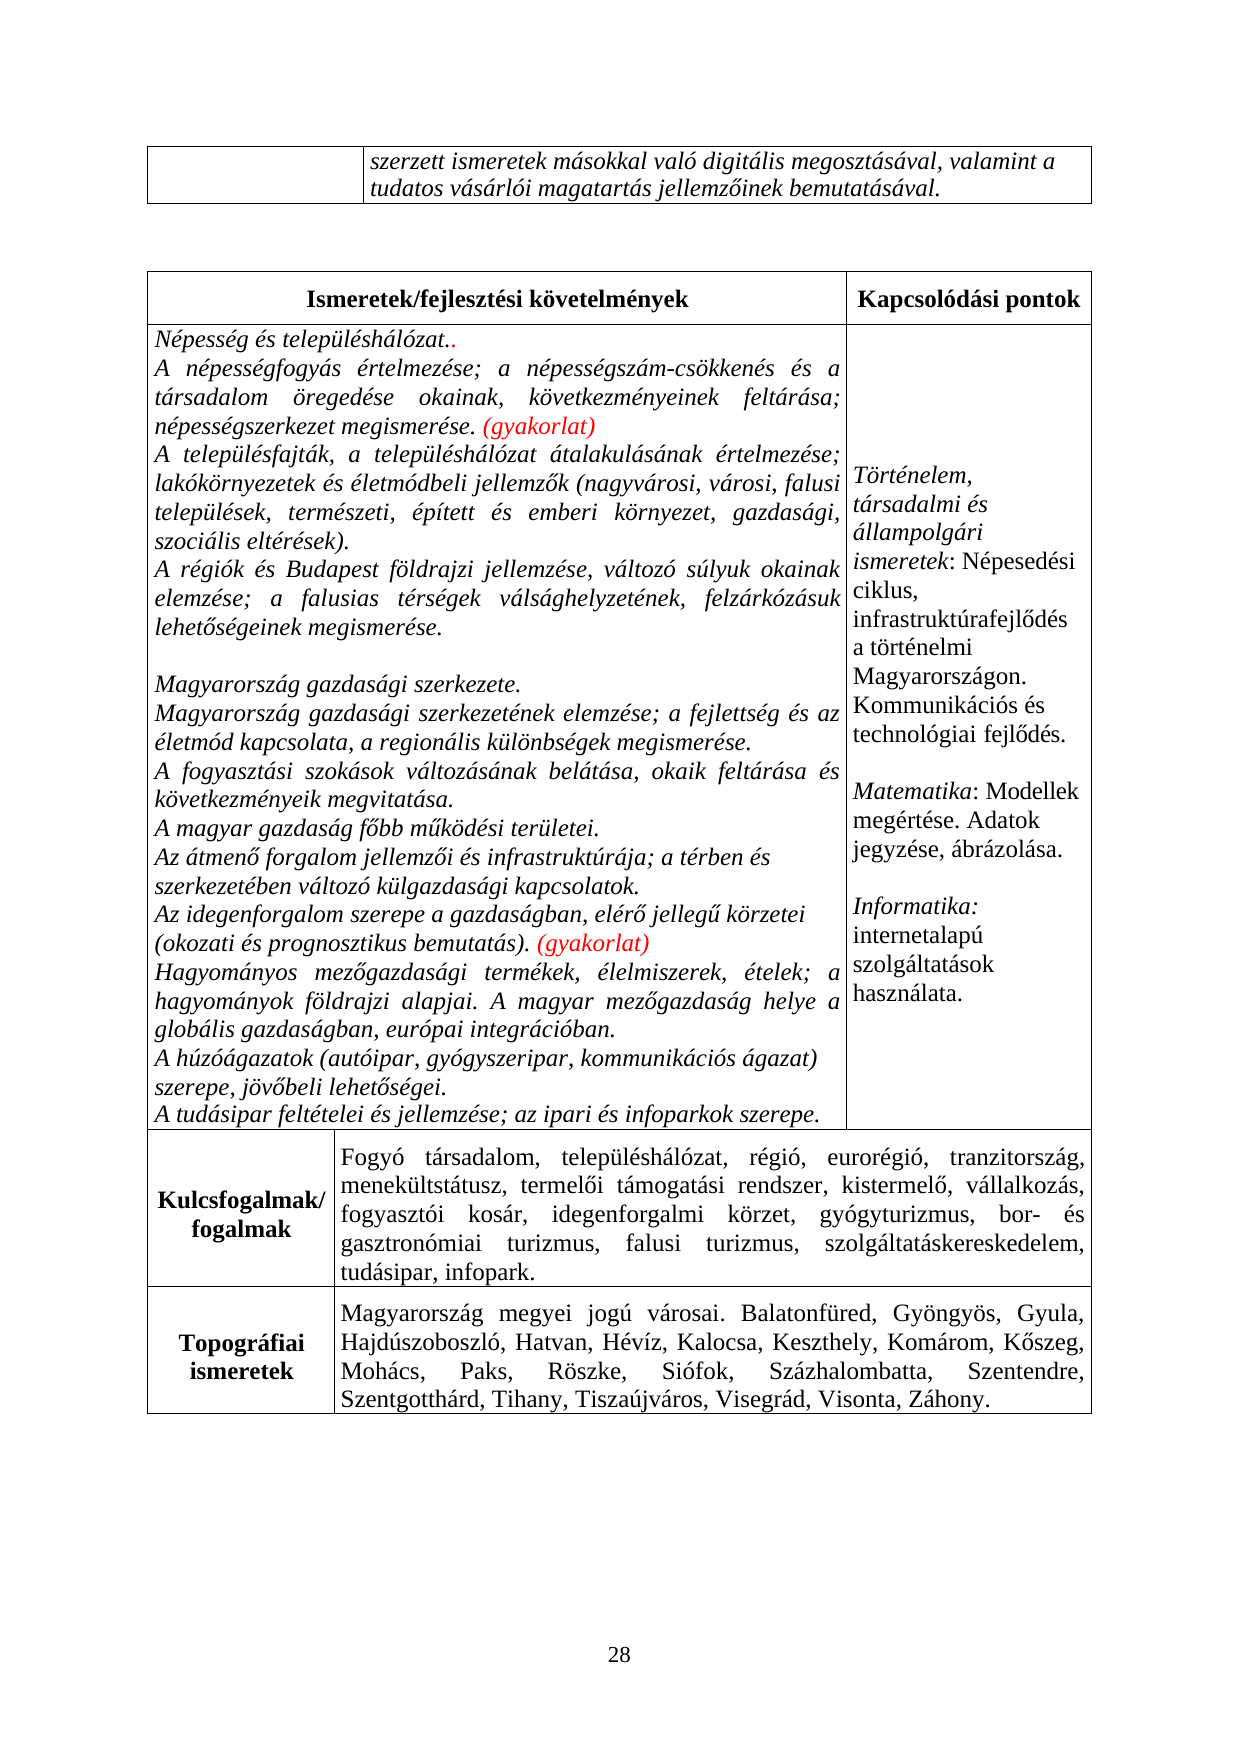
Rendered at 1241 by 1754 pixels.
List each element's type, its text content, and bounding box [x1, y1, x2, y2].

table_cell Kulcsfogalmak/ fogalmak [148, 1130, 334, 1286]
table_header Ismeretek/fejlesztési követelmények [148, 272, 846, 324]
table_header [148, 147, 363, 203]
table_header Kapcsolódási pontok [847, 272, 1091, 324]
table_cell Magyarország megyei jogú városai. Balatonfüred, Gyöngyös, Gyula, Hajdúszoboszló, Hatvan, Hévíz, Kalocsa, Keszthely, Komárom, Kőszeg, Mohács, Paks, Röszke, Siófok, Százhalombatta, Szentendre, Szentgotthárd, Tihany, Tiszaújváros, Visegrád, Visonta, Záhony. [335, 1287, 1091, 1413]
table_cell Topográfiai ismeretek [148, 1287, 334, 1413]
table_cell Népesség és településhálózat.. A népességfogyás értelmezése; a népességszám-csökkenés és a társadalom öregedése okainak, következményeinek feltárása; népességszerkezet megismerése. (gyakorlat) A településfajták, a településhálózat átalakulásának értelmezése; lakókörnyezetek és életmódbeli jellemzők (nagyvárosi, városi, falusi települések, természeti, épített és emberi környezet, gazdasági, szociális eltérések). A régiók és Budapest földrajzi jellemzése, változó súlyuk okainak elemzése; a falusias térségek válsághelyzetének, felzárkózásuk lehetőségeinek megismerése. Magyarország gazdasági szerkezete. Magyarország gazdasági szerkezetének elemzése; a fejlettség és az életmód kapcsolata, a regionális különbségek megismerése. A fogyasztási szokások változásának belátása, okaik feltárása és következményeik megvitatása. A magyar gazdaság főbb működési területei. Az átmenő forgalom jellemzői és infrastruktúrája; a térben és szerkezetében változó külgazdasági kapcsolatok. Az idegenforgalom szerepe a gazdaságban, elérő jellegű körzetei (okozati és prognosztikus bemutatás). (gyakorlat) Hagyományos mezőgazdasági termékek, élelmiszerek, ételek; a hagyományok földrajzi alapjai. A magyar mezőgazdaság helye a globális gazdaságban, európai integrációban. A húzóágazatok (autóipar, gyógyszeripar, kommunikációs ágazat) szerepe, jövőbeli lehetőségei. A tudásipar feltételei és jellemzése; az ipari és infoparkok szerepe. [148, 325, 846, 1129]
table_header szerzett ismeretek másokkal való digitális megosztásával, valamint a tudatos vásárlói magatartás jellemzőinek bemutatásával. [364, 147, 1091, 203]
table_cell Történelem, társadalmi és állampolgári ismeretek: Népesedési ciklus, infrastruktúrafejlődés a történelmi Magyarországon. Kommunikációs és technológiai fejlődés. Matematika: Modellek megértése. Adatok jegyzése, ábrázolása. Informatika: internetalapú szolgáltatások használata. [847, 325, 1091, 1129]
table_cell Fogyó társadalom, településhálózat, régió, eurorégió, tranzitország, menekültstátusz, termelői támogatási rendszer, kistermelő, vállalkozás, fogyasztói kosár, idegenforgalmi körzet, gyógyturizmus, bor- és gasztronómiai turizmus, falusi turizmus, szolgáltatáskereskedelem, tudásipar, infopark. [335, 1130, 1091, 1286]
